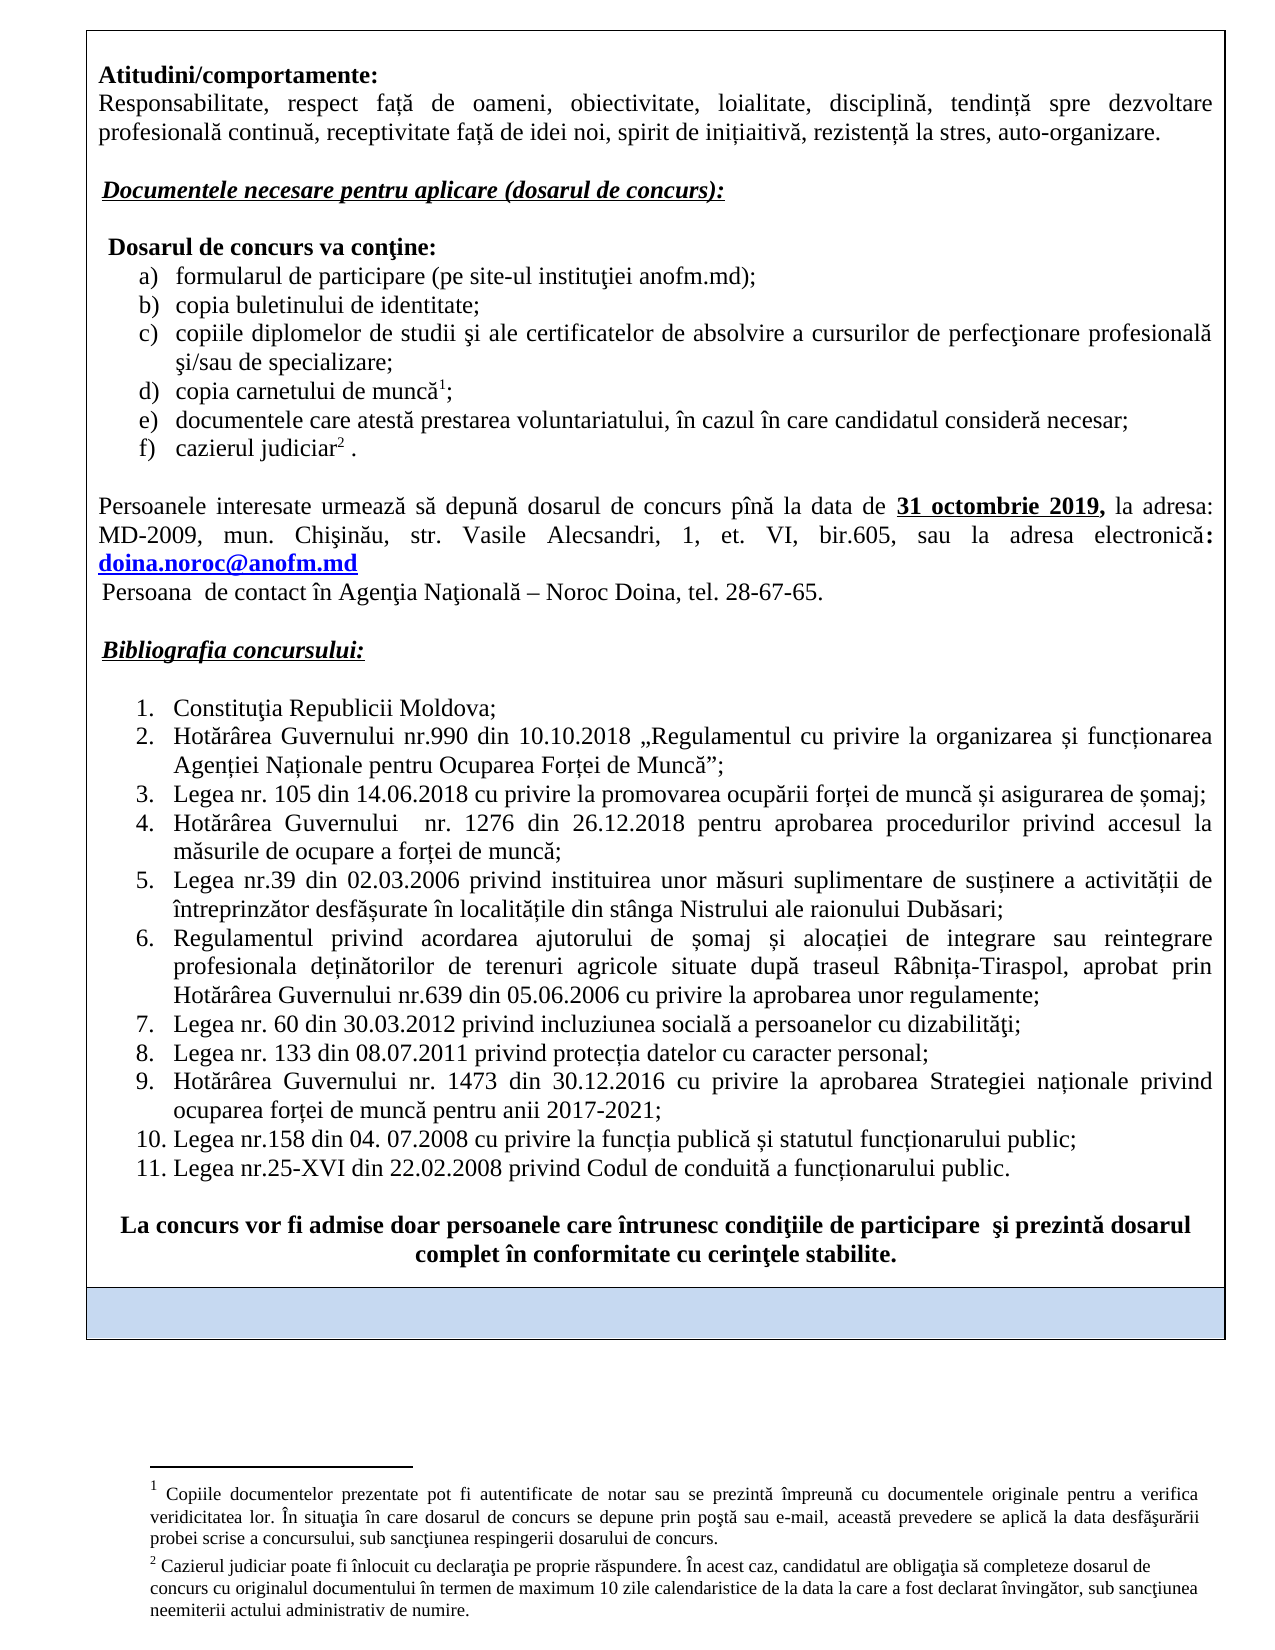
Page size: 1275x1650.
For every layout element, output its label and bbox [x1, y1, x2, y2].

table_cell [87, 1288, 1224, 1338]
table_header [87, 31, 1224, 1287]
